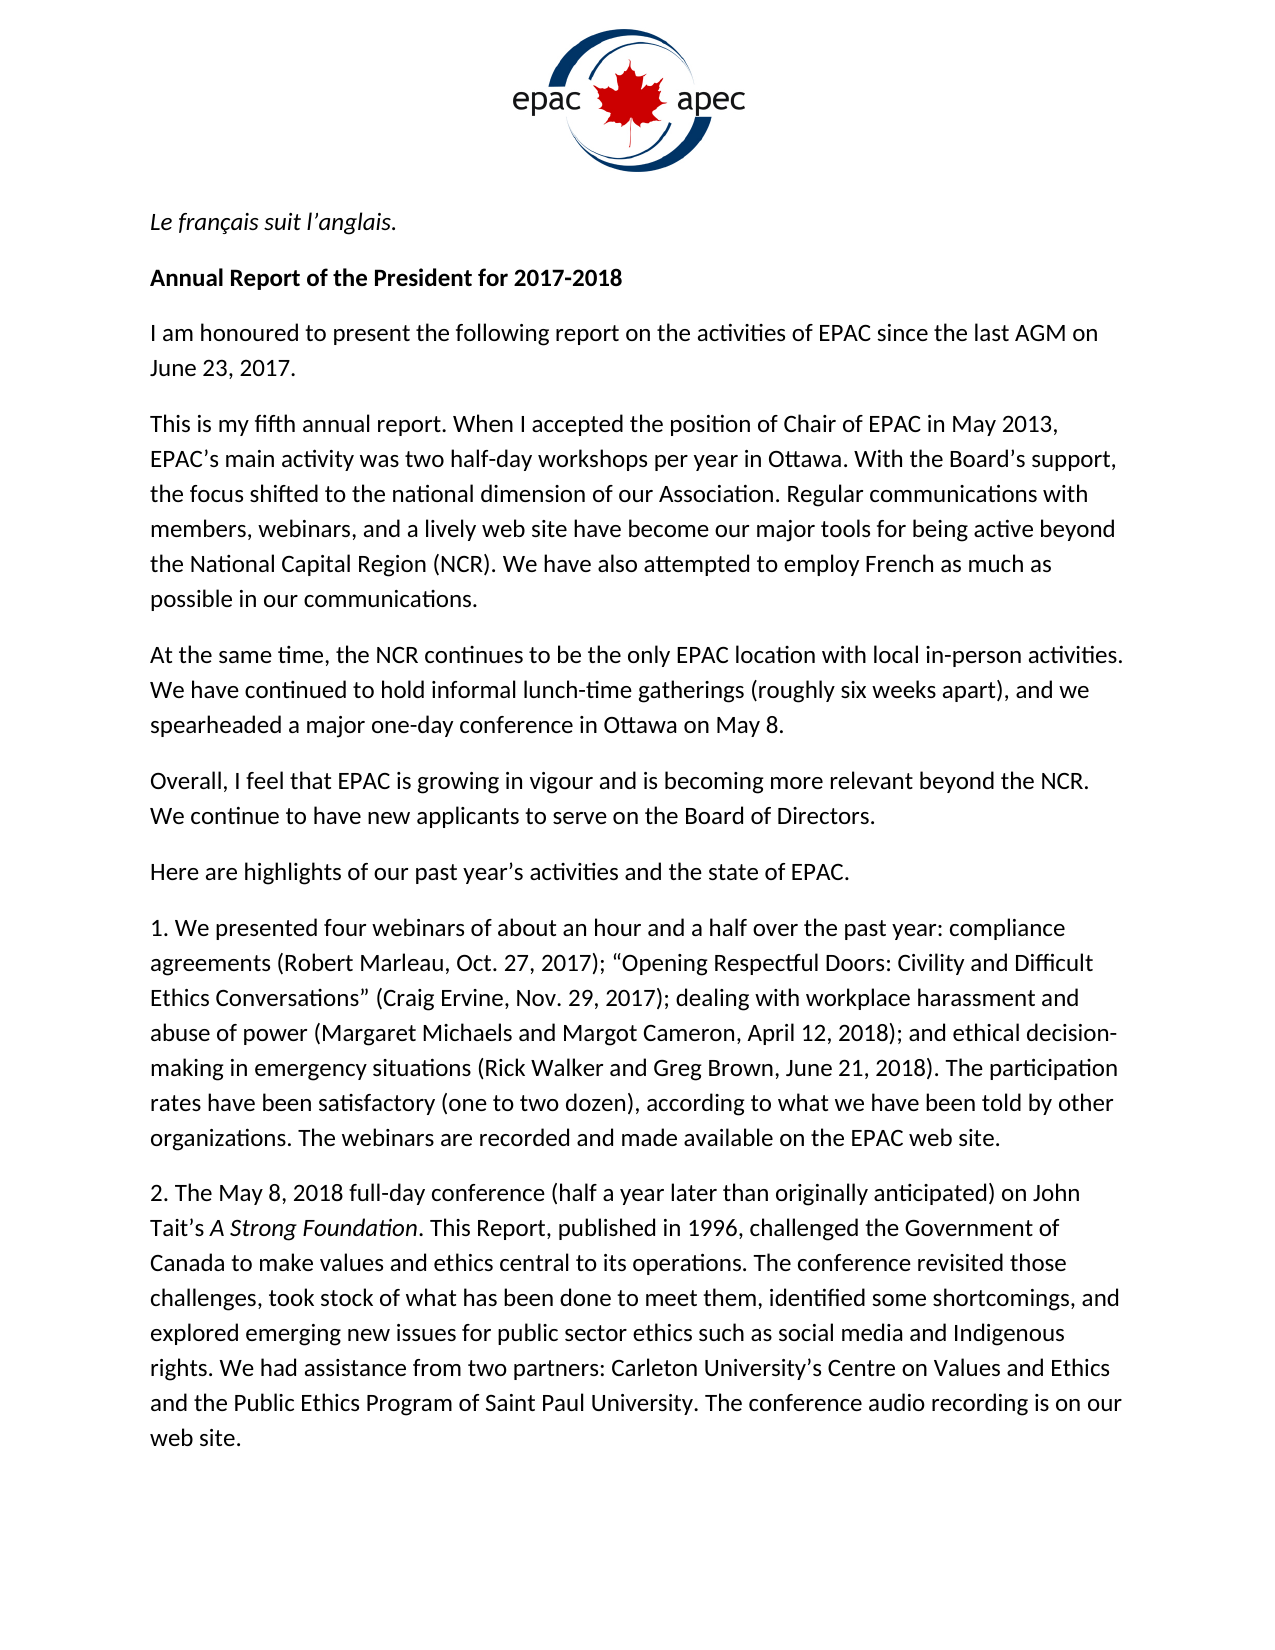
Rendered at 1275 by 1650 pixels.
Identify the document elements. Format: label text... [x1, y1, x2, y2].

picture [503, 23, 754, 177]
text I am honoured to present the following report on the activities of EPAC since the last AGM on June 23, 2017. [150, 317, 1125, 383]
text At the same time, the NCR continues to be the only EPAC location with local in-person activities. We have continued to hold informal lunch-time gatherings (roughly six weeks apart), and we spearheaded a major one-day conference in Ottawa on May 8. [150, 639, 1125, 740]
text Overall, I feel that EPAC is growing in vigour and is becoming more relevant beyond the NCR. We continue to have new applicants to serve on the Board of Directors. [150, 765, 1125, 831]
text 2. The May 8, 2018 full-day conference (half a year later than originally anticipated) on John Tait’s A Strong Foundation. This Report, published in 1996, challenged the Government of Canada to make values and ethics central to its operations. The conference revisited those challenges, took stock of what has been done to meet them, identified some shortcomings, and explored emerging new issues for public sector ethics such as social media and Indigenous rights. We had assistance from two partners: Carleton University’s Centre on Values and Ethics and the Public Ethics Program of Saint Paul University. The conference audio recording is on our web site. [150, 1177, 1125, 1453]
text Le français suit l’anglais. [150, 206, 1125, 236]
text This is my fifth annual report. When I accepted the position of Chair of EPAC in May 2013, EPAC’s main activity was two half-day workshops per year in Ottawa. With the Board’s support, the focus shifted to the national dimension of our Association. Regular communications with members, webinars, and a lively web site have become our major tools for being active beyond the National Capital Region (NCR). We have also attempted to employ French as much as possible in our communications. [150, 408, 1125, 614]
text Here are highlights of our past year’s activities and the state of EPAC. [150, 856, 1125, 886]
text 1. We presented four webinars of about an hour and a half over the past year: compliance agreements (Robert Marleau, Oct. 27, 2017); “Opening Respectful Doors: Civility and Difficult Ethics Conversations” (Craig Ervine, Nov. 29, 2017); dealing with workplace harassment and abuse of power (Margaret Michaels and Margot Cameron, April 12, 2018); and ethical decision-making in emergency situations (Rick Walker and Greg Brown, June 21, 2018). The participation rates have been satisfactory (one to two dozen), according to what we have been told by other organizations. The webinars are recorded and made available on the EPAC web site. [150, 912, 1125, 1152]
text Annual Report of the President for 2017-2018 [150, 262, 1125, 292]
